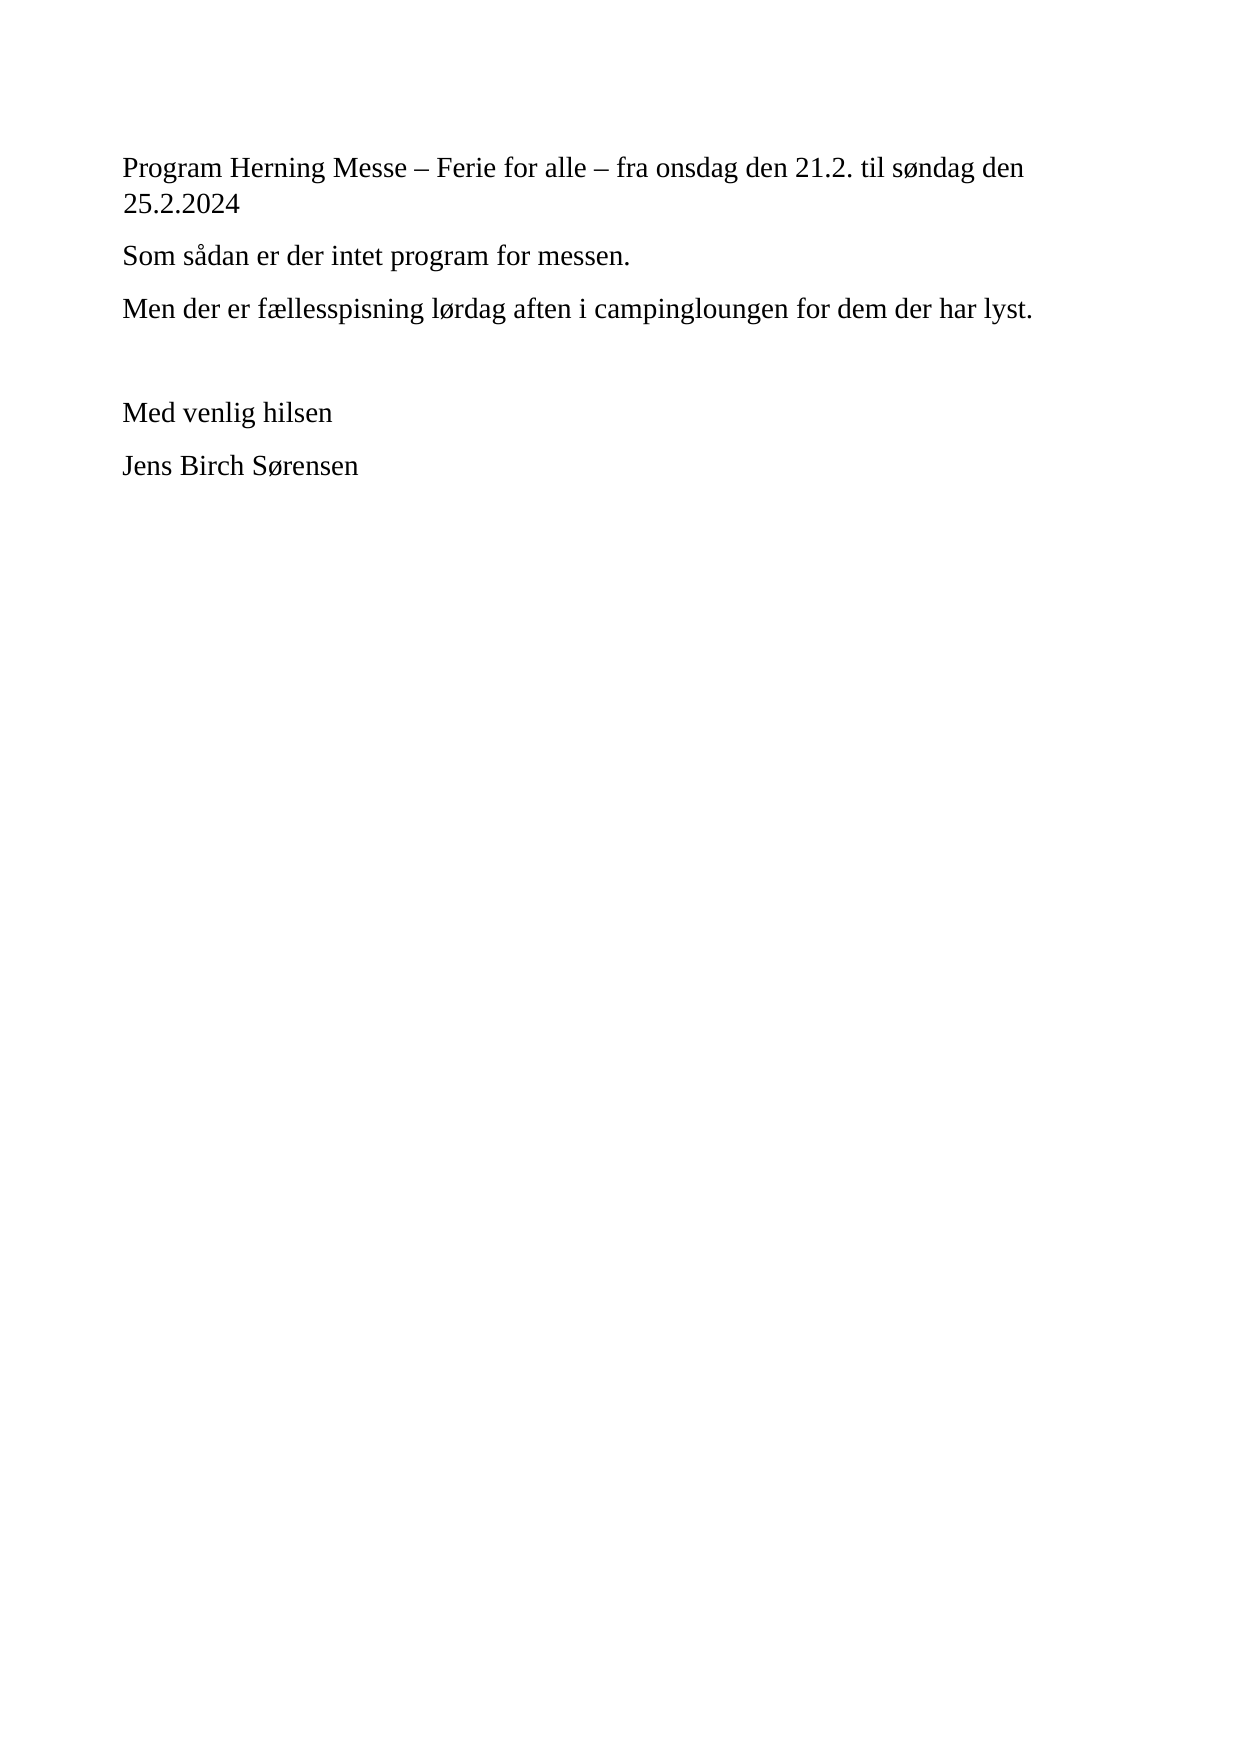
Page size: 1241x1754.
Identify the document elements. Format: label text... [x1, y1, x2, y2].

text Program Herning Messe – Ferie for alle – fra onsdag den 21.2. til søndag den 25.2.2024 [122, 150, 1034, 220]
text Som sådan er der intet program for messen. [122, 238, 1034, 272]
text Jens Birch Sørensen [122, 448, 1034, 482]
text Med venlig hilsen [122, 396, 1034, 429]
text Men der er fællesspisning lørdag aften i campingloungen for dem der har lyst. [122, 291, 1034, 324]
